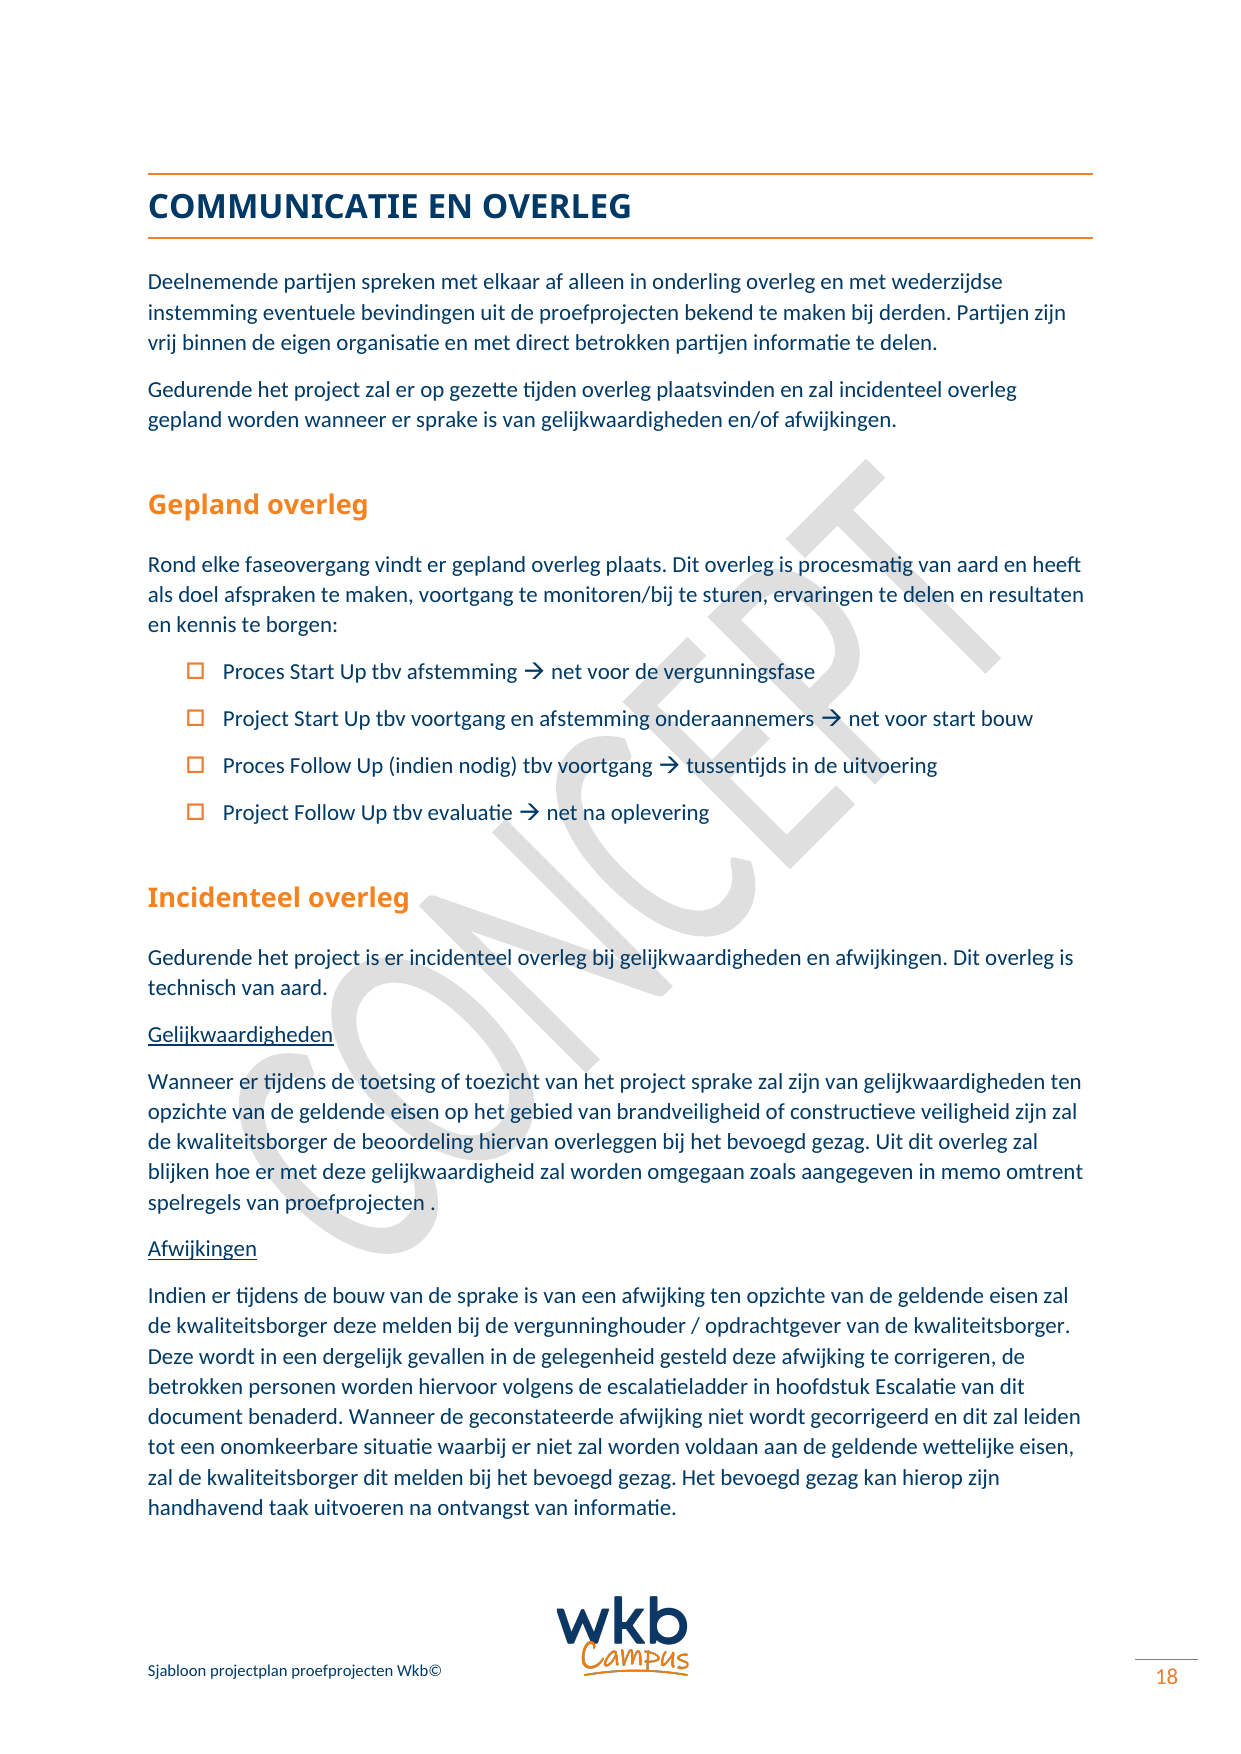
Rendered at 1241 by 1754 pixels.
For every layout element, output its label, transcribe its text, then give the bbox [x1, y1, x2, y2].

list Project Follow Up tbv evaluatie net na oplevering [185, 798, 1093, 826]
text Gelijkwaardigheden [148, 1020, 1093, 1048]
text Indien er tijdens de bouw van de sprake is van een afwijking ten opzichte van de geldende eisen zal de kwaliteitsborger deze melden bij de vergunninghouder / opdrachtgever van de kwaliteitsborger. Deze wordt in een dergelijk gevallen in de gelegenheid gesteld deze afwijking te corrigeren, de betrokken personen worden hiervoor volgens de escalatieladder in hoofdstuk Escalatie van dit document benaderd. Wanneer de geconstateerde afwijking niet wordt gecorrigeerd en dit zal leiden tot een onomkeerbare situatie waarbij er niet zal worden voldaan aan de geldende wettelijke eisen, zal de kwaliteitsborger dit melden bij het bevoegd gezag. Het bevoegd gezag kan hierop zijn handhavend taak uitvoeren na ontvangst van informatie. [148, 1281, 1093, 1521]
text Wanneer er tijdens de toetsing of toezicht van het project sprake zal zijn van gelijkwaardigheden ten opzichte van de geldende eisen op het gebied van brandveiligheid of constructieve veiligheid zijn zal de kwaliteitsborger de beoordeling hiervan overleggen bij het bevoegd gezag. Uit dit overleg zal blijken hoe er met deze gelijkwaardigheid zal worden omgegaan zoals aangegeven in memo omtrent spelregels van proefprojecten . [148, 1067, 1093, 1216]
text Rond elke faseovergang vindt er gepland overleg plaats. Dit overleg is procesmatig van aard en heeft als doel afspraken te maken, voortgang te monitoren/bij te sturen, ervaringen te delen en resultaten en kennis te borgen: [148, 550, 1093, 638]
list Project Start Up tbv voortgang en afstemming onderaannemers net voor start bouw [185, 704, 1093, 732]
text Incidenteel overleg [148, 878, 1093, 915]
text Afwijkingen [148, 1234, 1093, 1262]
text Deelnemende partijen spreken met elkaar af alleen in onderling overleg en met wederzijdse instemming eventuele bevindingen uit de proefprojecten bekend te maken bij derden. Partijen zijn vrij binnen de eigen organisatie en met direct betrokken partijen informatie te delen. [148, 267, 1093, 356]
text Gepland overleg [148, 485, 1093, 522]
text Communicatie en overleg [148, 175, 1093, 237]
text Gedurende het project zal er op gezette tijden overleg plaatsvinden en zal incidenteel overleg gepland worden wanneer er sprake is van gelijkwaardigheden en/of afwijkingen. [148, 375, 1093, 433]
list Proces Start Up tbv afstemming net voor de vergunningsfase [185, 657, 1093, 685]
list Proces Follow Up (indien nodig) tbv voortgang tussentijds in de uitvoering [185, 751, 1093, 779]
picture [556, 1596, 689, 1676]
text Gedurende het project is er incidenteel overleg bij gelijkwaardigheden en afwijkingen. Dit overleg is technisch van aard. [148, 943, 1093, 1001]
